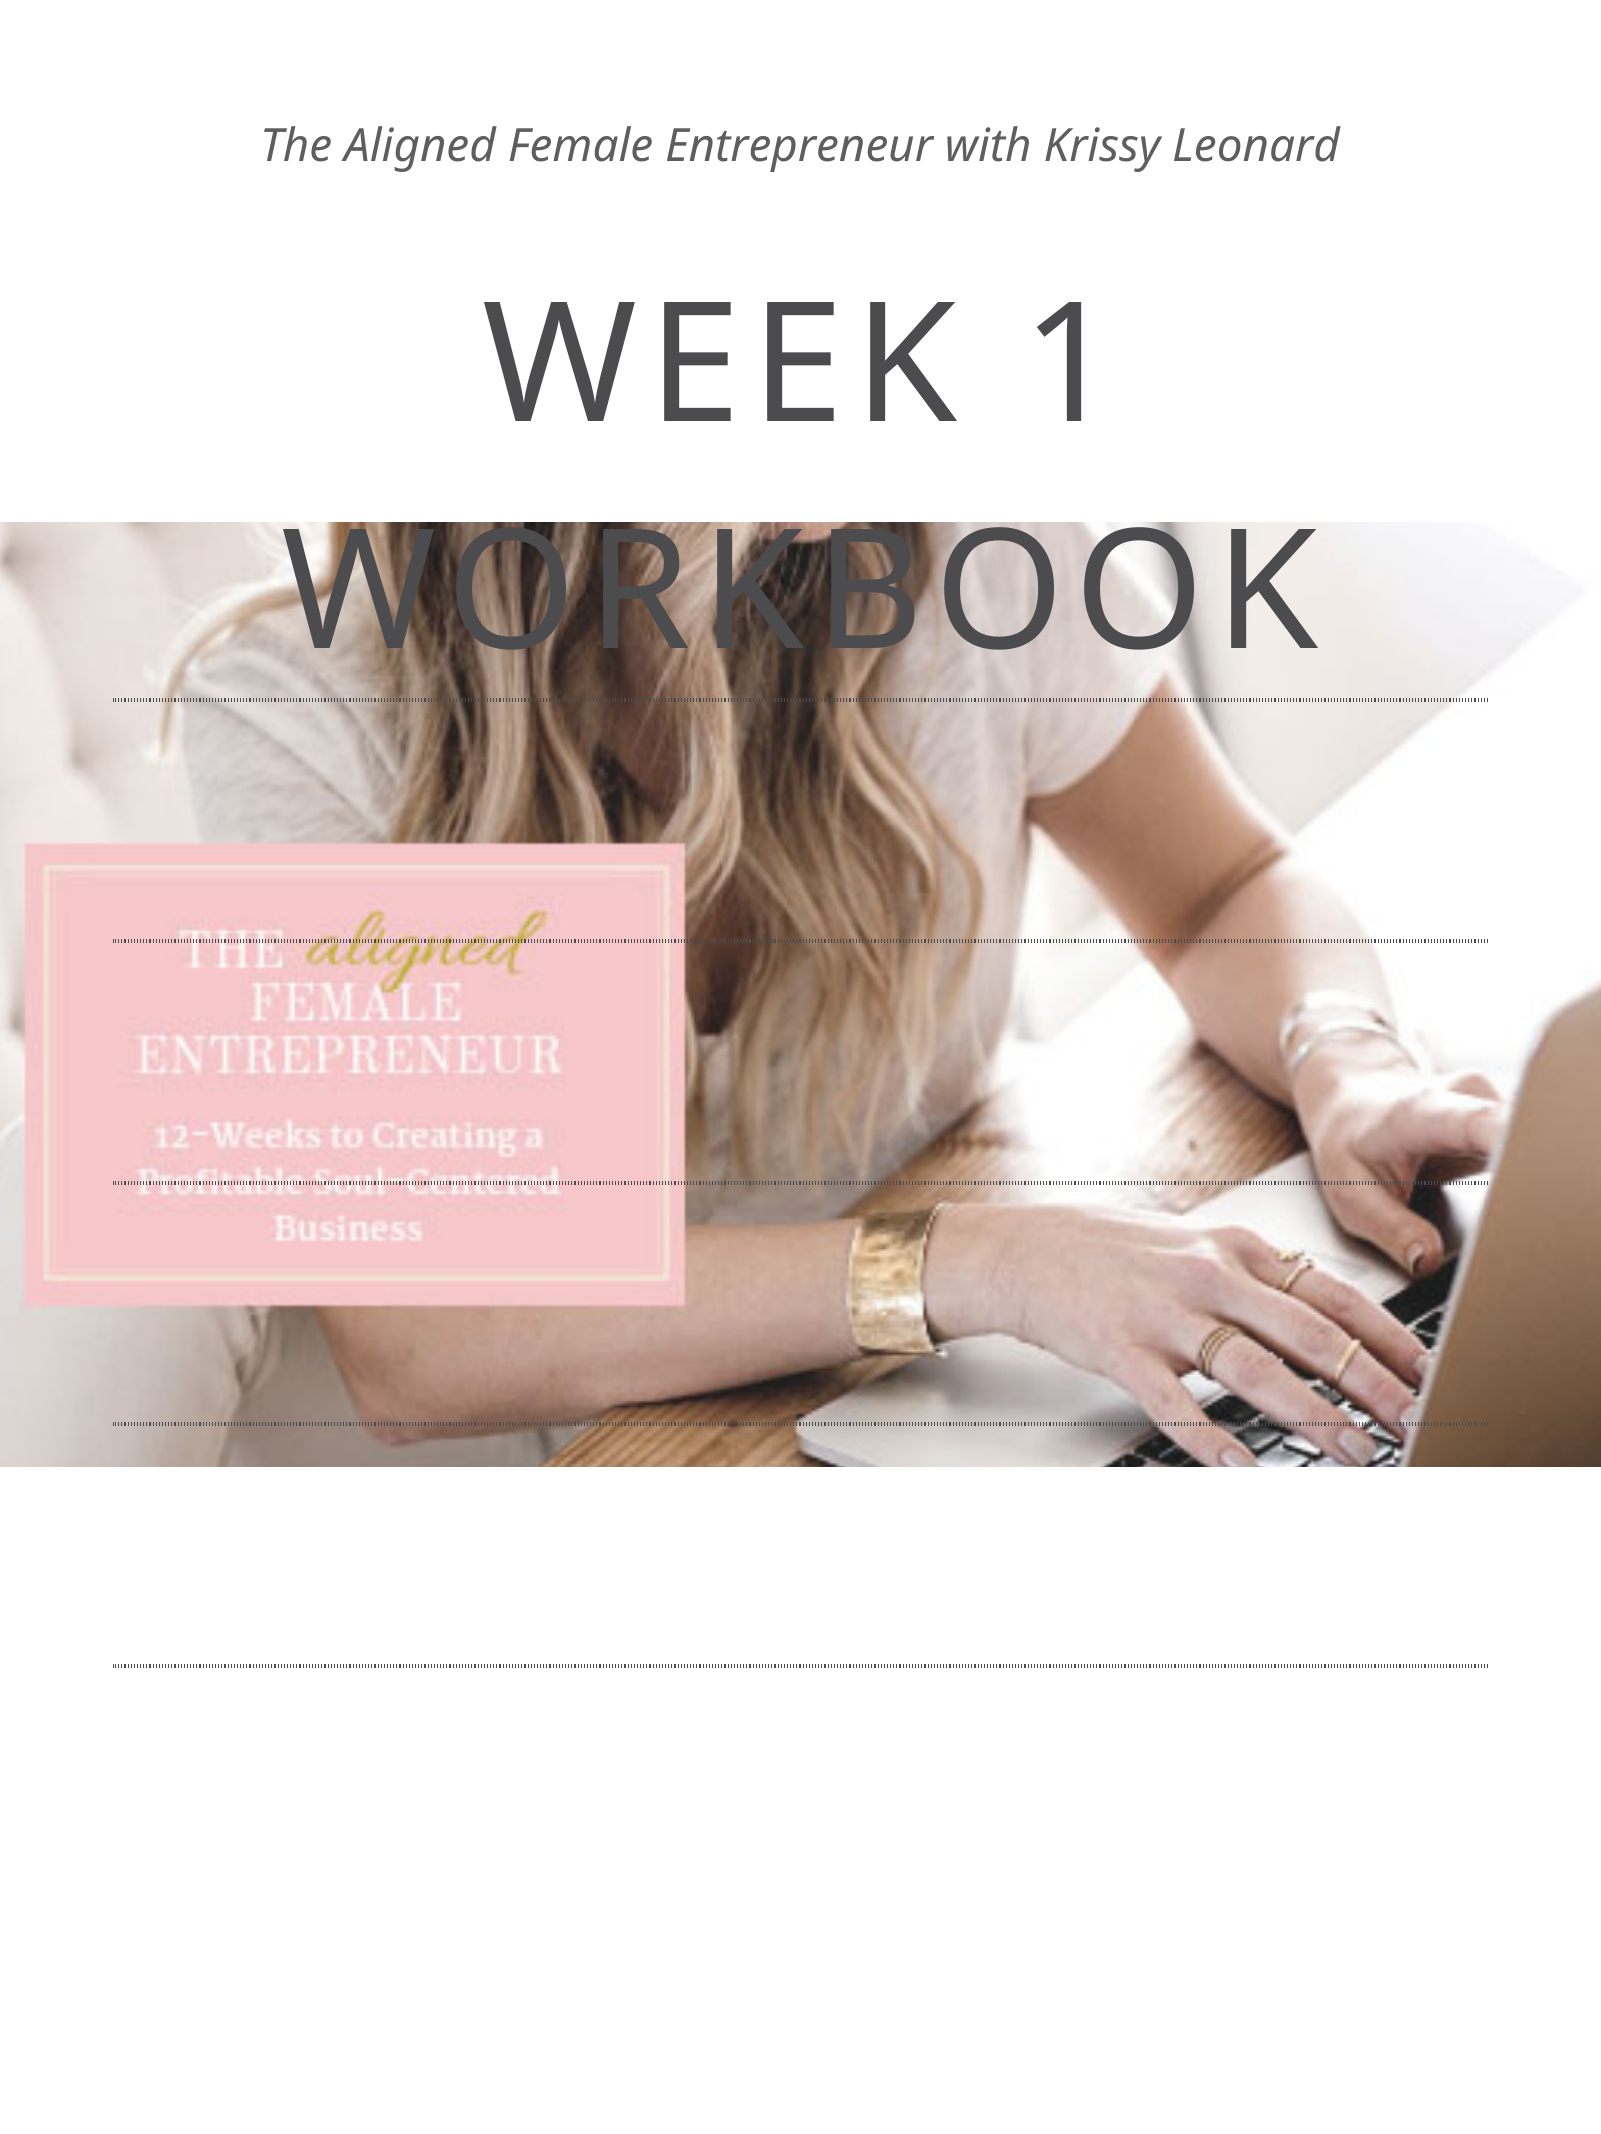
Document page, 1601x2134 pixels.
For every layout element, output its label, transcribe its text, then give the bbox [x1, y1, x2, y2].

picture [0, 522, 1601, 1467]
subtitle The Aligned Female Entrepreneur with Krissy Leonard [112, 112, 1488, 175]
title WEEk 1 WORKBOOK [112, 244, 1488, 702]
